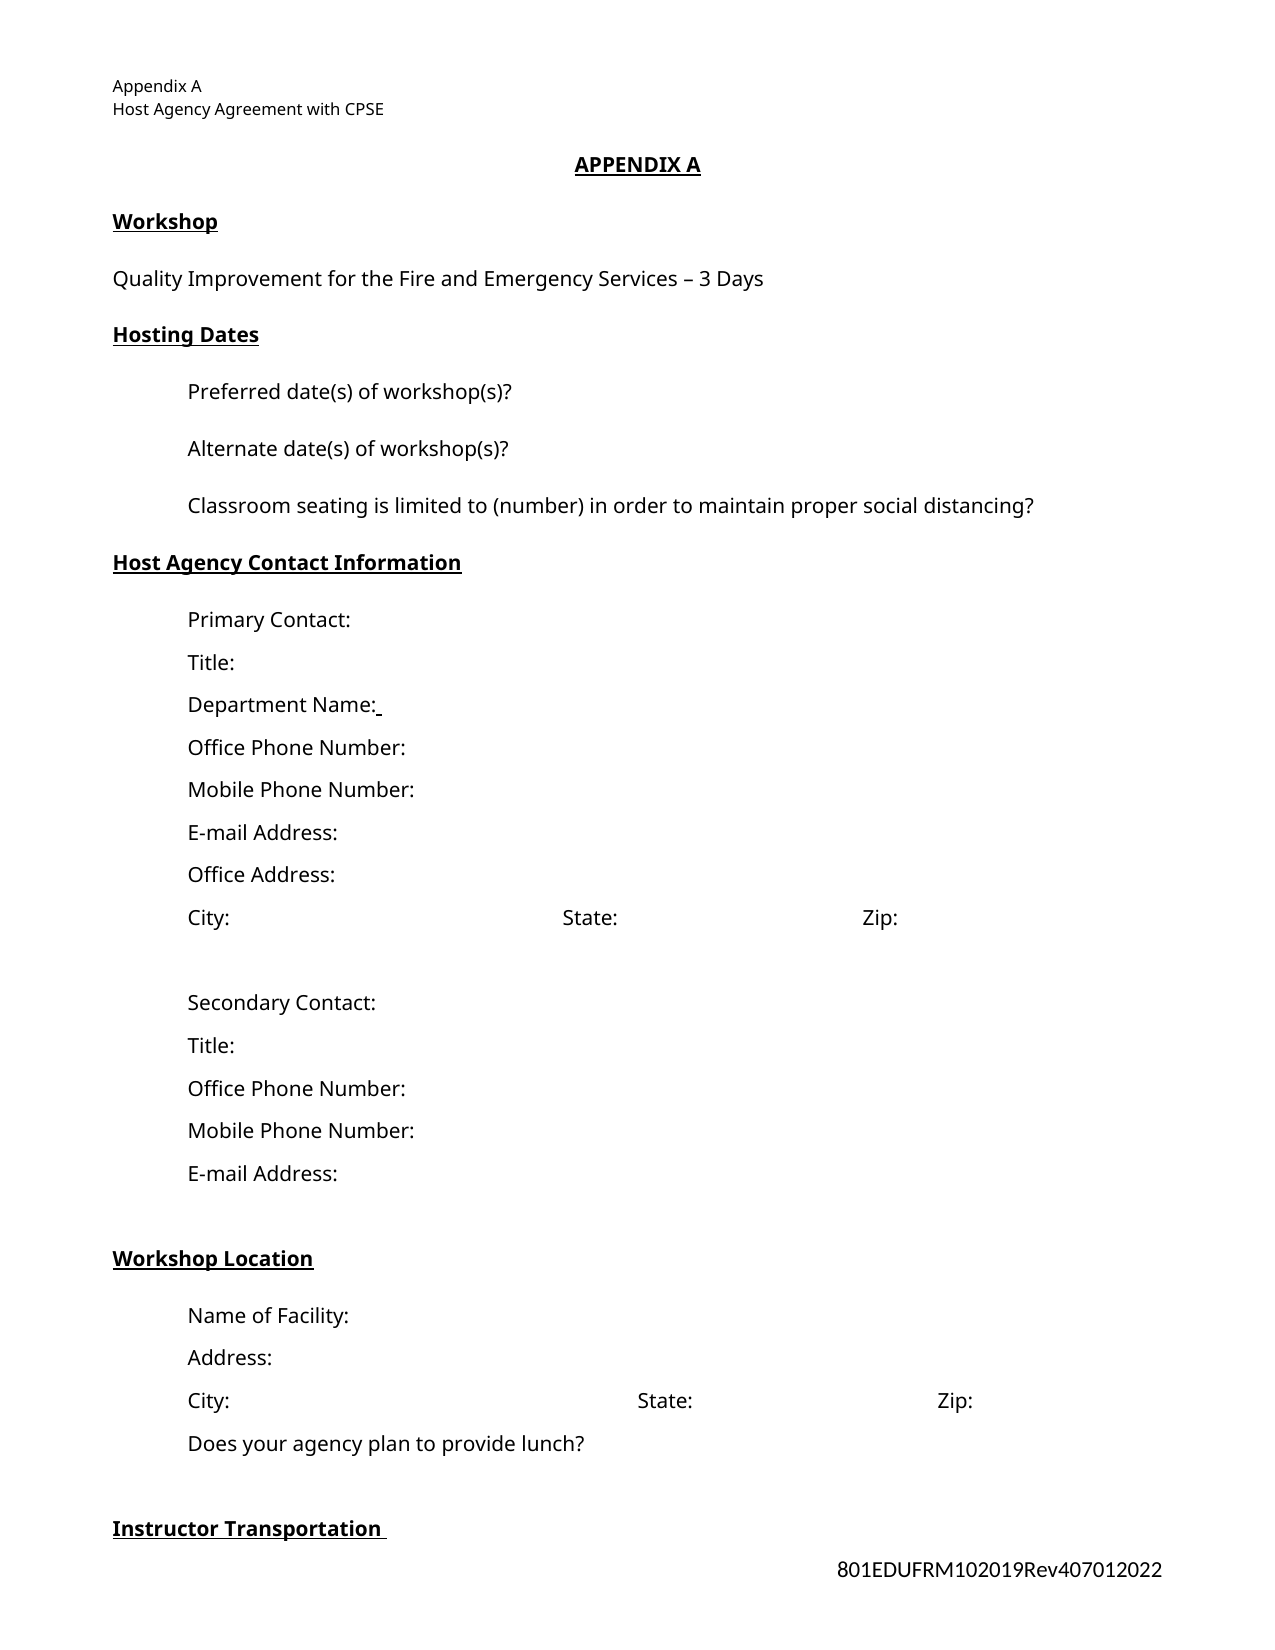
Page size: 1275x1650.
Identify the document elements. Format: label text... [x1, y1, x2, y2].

text Department Name: [187, 690, 1162, 719]
text E-mail Address: [187, 1159, 1162, 1187]
text Primary Contact: [187, 605, 1162, 633]
text Workshop [112, 207, 1162, 235]
text Classroom seating is limited to (number) in order to maintain proper social distancing? [187, 491, 1162, 520]
text Workshop Location [112, 1244, 1162, 1272]
text Title: [187, 648, 1162, 676]
text Host Agency Contact Information [112, 548, 1162, 577]
text City: State: Zip: [187, 903, 1162, 932]
text Preferred date(s) of workshop(s)? [187, 377, 1162, 406]
text Does your agency plan to provide lunch? [187, 1429, 1162, 1457]
text Quality Improvement for the Fire and Emergency Services – 3 Days [112, 264, 1162, 292]
text Office Address: [187, 861, 1162, 889]
text Title: [187, 1031, 1162, 1059]
text Name of Facility: [187, 1301, 1162, 1329]
text Address: [187, 1343, 1162, 1372]
text Alternate date(s) of workshop(s)? [187, 434, 1162, 463]
text Office Phone Number: [187, 733, 1162, 761]
text City: State: Zip: [187, 1386, 1162, 1414]
text Mobile Phone Number: [187, 1116, 1162, 1145]
text Secondary Contact: [187, 988, 1162, 1017]
text Mobile Phone Number: [187, 775, 1162, 804]
text Office Phone Number: [187, 1074, 1162, 1102]
text Hosting Dates [112, 321, 1162, 349]
text E-mail Address: [187, 818, 1162, 846]
text Instructor Transportation [112, 1514, 1162, 1542]
text APPENDIX A [112, 150, 1162, 178]
